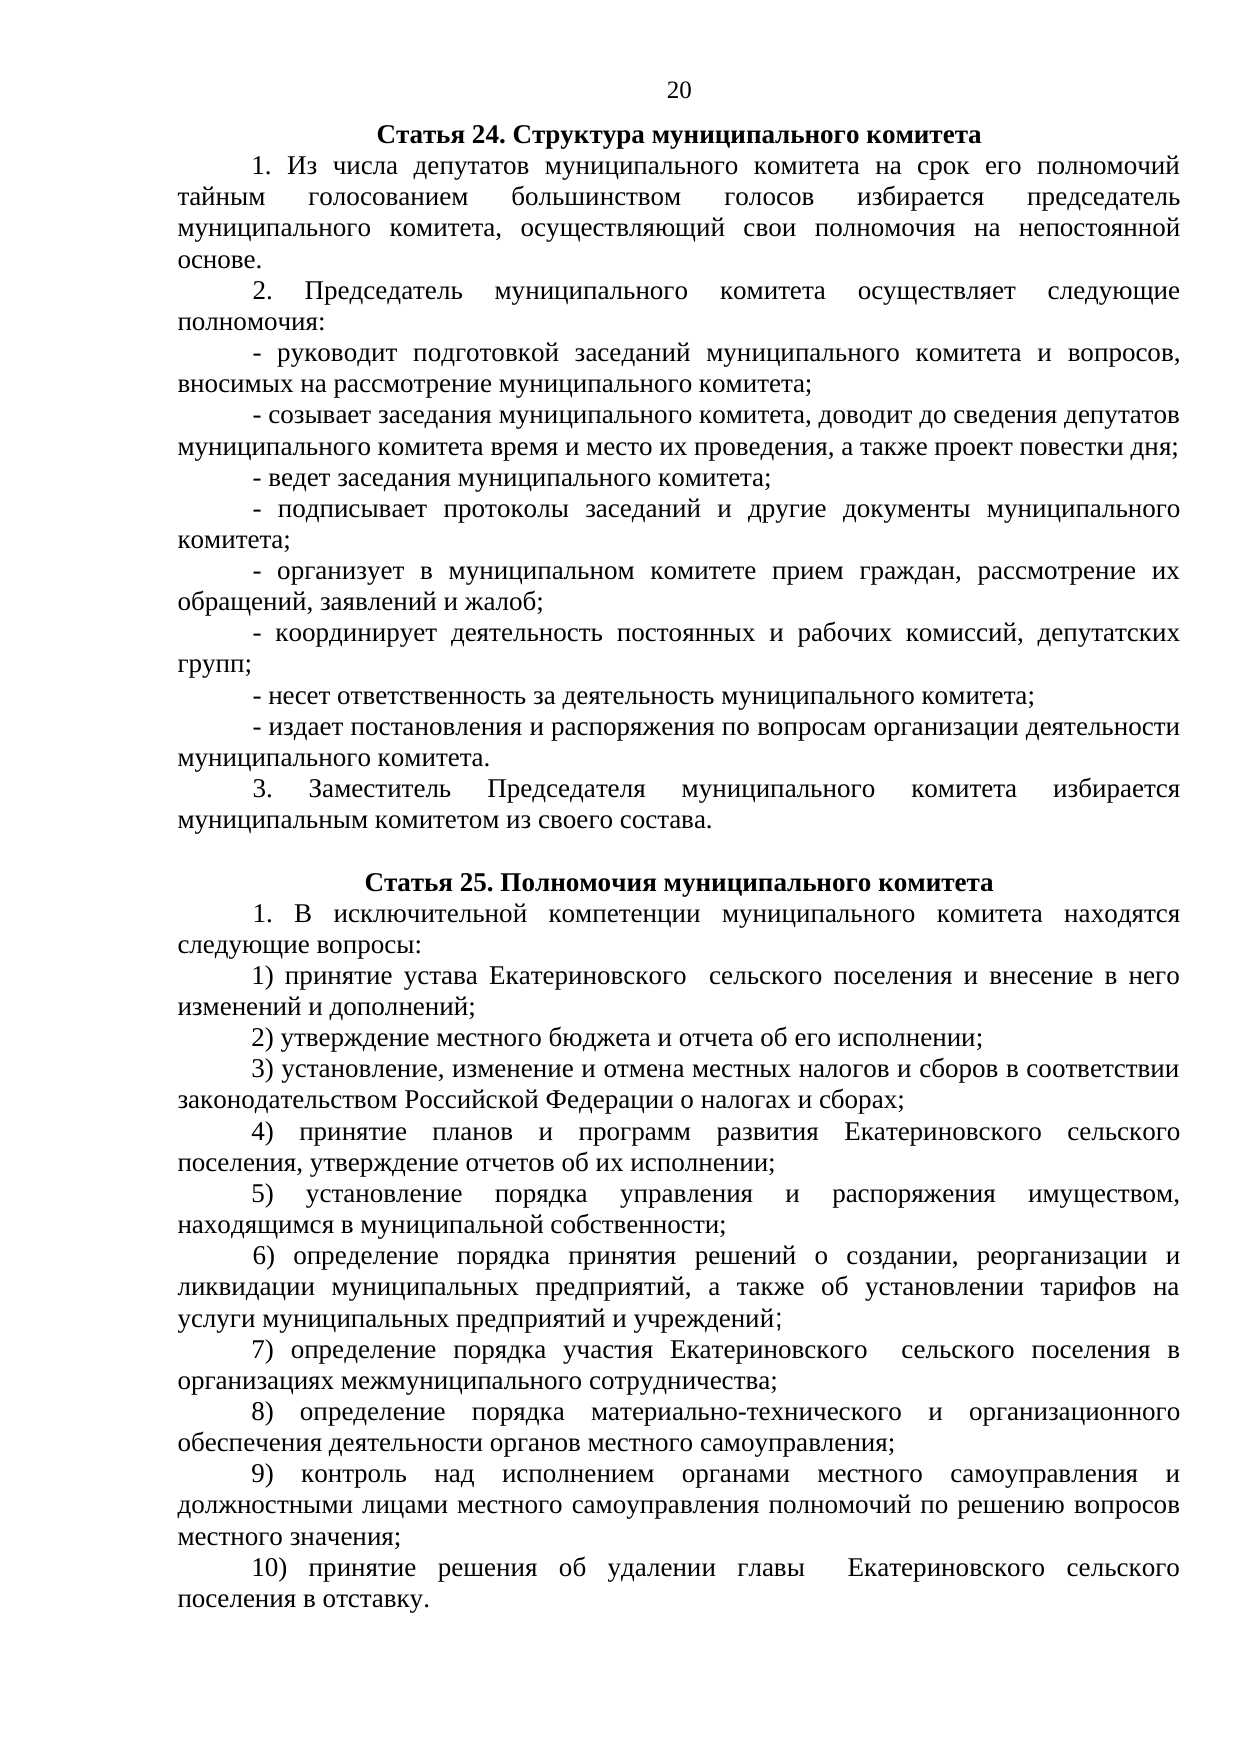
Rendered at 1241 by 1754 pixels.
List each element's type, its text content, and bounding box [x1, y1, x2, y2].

text - несет ответственность за деятельность муниципального комитета; [177, 679, 1181, 710]
text - созывает заседания муниципального комитета, доводит до сведения депутатов муниципального комитета время и место их проведения, а также проект повестки дня; [177, 398, 1181, 461]
text - координирует деятельность постоянных и рабочих комиссий, депутатских групп; [177, 616, 1181, 679]
text 10) принятие решения об удалении главы Екатериновского сельского поселения в отставку. [177, 1551, 1181, 1613]
text 7) определение порядка участия Екатериновского сельского поселения в организациях межмуниципального сотрудничества; [177, 1333, 1181, 1395]
text 2. Председатель муниципального комитета осуществляет следующие полномочия: [177, 274, 1181, 336]
text 8) определение порядка материально-технического и организационного обеспечения деятельности органов местного самоуправления; [177, 1395, 1181, 1457]
text 1. Из числа депутатов муниципального комитета на срок его полномочий тайным голосованием большинством голосов избирается председатель муниципального комитета, осуществляющий свои полномочия на непостоянной основе. [177, 149, 1181, 274]
text 1) принятие устава Екатериновского сельского поселения и внесение в него изменений и дополнений; [177, 959, 1181, 1021]
text 5) установление порядка управления и распоряжения имуществом, находящимся в муниципальной собственности; [177, 1177, 1181, 1239]
text - издает постановления и распоряжения по вопросам организации деятельности муниципального комитета. [177, 710, 1181, 772]
text 6) определение порядка принятия решений о создании, реорганизации и ликвидации муниципальных предприятий, а также об установлении тарифов на услуги муниципальных предприятий и учреждений; [177, 1239, 1181, 1333]
text - организует в муниципальном комитете прием граждан, рассмотрение их обращений, заявлений и жалоб; [177, 554, 1181, 616]
text - ведет заседания муниципального комитета; [177, 461, 1181, 492]
text 4) принятие планов и программ развития Екатериновского сельского поселения, утверждение отчетов об их исполнении; [177, 1115, 1181, 1177]
text 1. В исключительной компетенции муниципального комитета находятся следующие вопросы: [177, 897, 1181, 959]
subtitle Статья 24. Структура муниципального комитета [177, 118, 1181, 149]
text - подписывает протоколы заседаний и другие документы муниципального комитета; [177, 492, 1181, 554]
text 3) установление, изменение и отмена местных налогов и сборов в соответствии законодательством Российской Федерации о налогах и сборах; [177, 1052, 1181, 1115]
text 3. Заместитель Председателя муниципального комитета избирается муниципальным комитетом из своего состава. [177, 772, 1181, 834]
text 9) контроль над исполнением органами местного самоуправления и должностными лицами местного самоуправления полномочий по решению вопросов местного значения; [177, 1457, 1181, 1551]
text - руководит подготовкой заседаний муниципального комитета и вопросов, вносимых на рассмотрение муниципального комитета; [177, 336, 1181, 398]
text 2) утверждение местного бюджета и отчета об его исполнении; [251, 1021, 1181, 1052]
subtitle Статья 25. Полномочия муниципального комитета [177, 866, 1181, 897]
